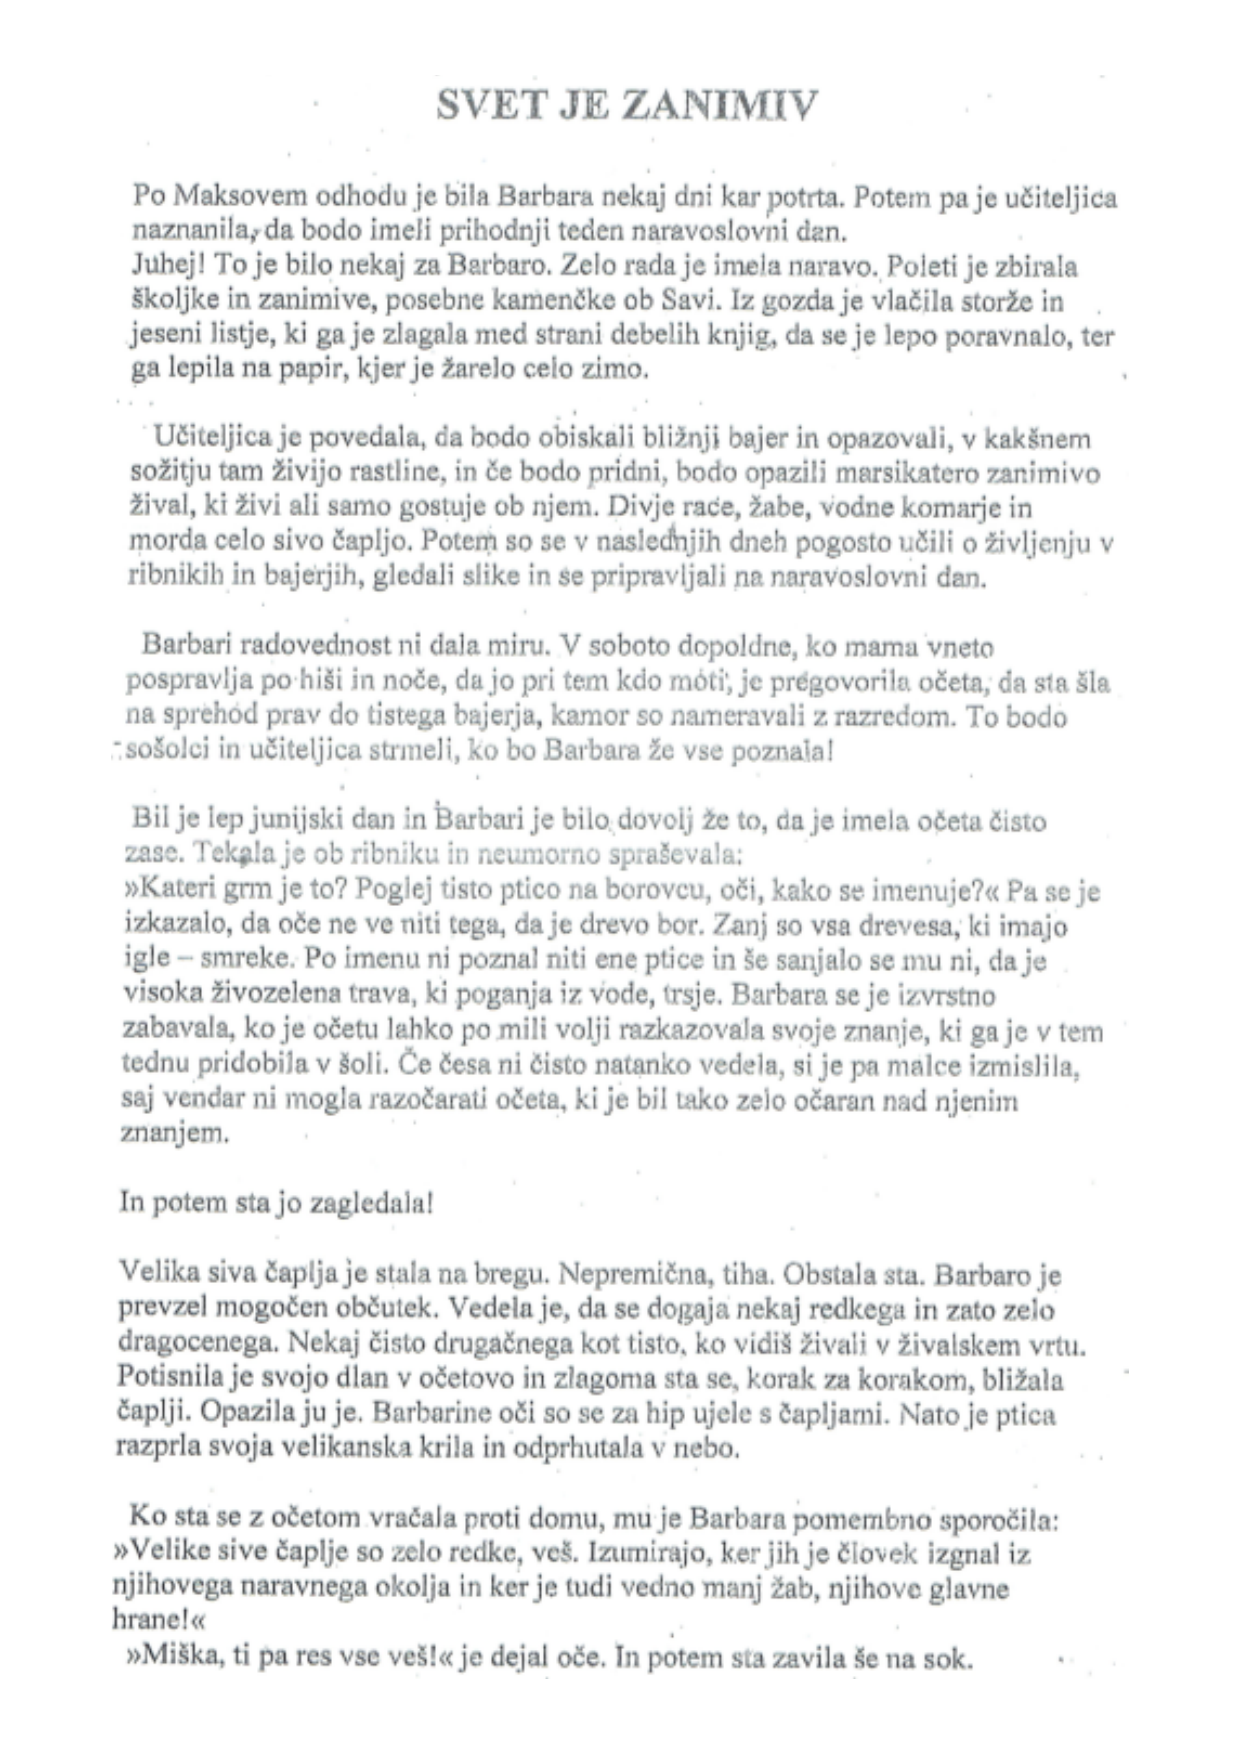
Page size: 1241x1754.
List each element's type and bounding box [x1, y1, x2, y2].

picture [111, 75, 1129, 1679]
